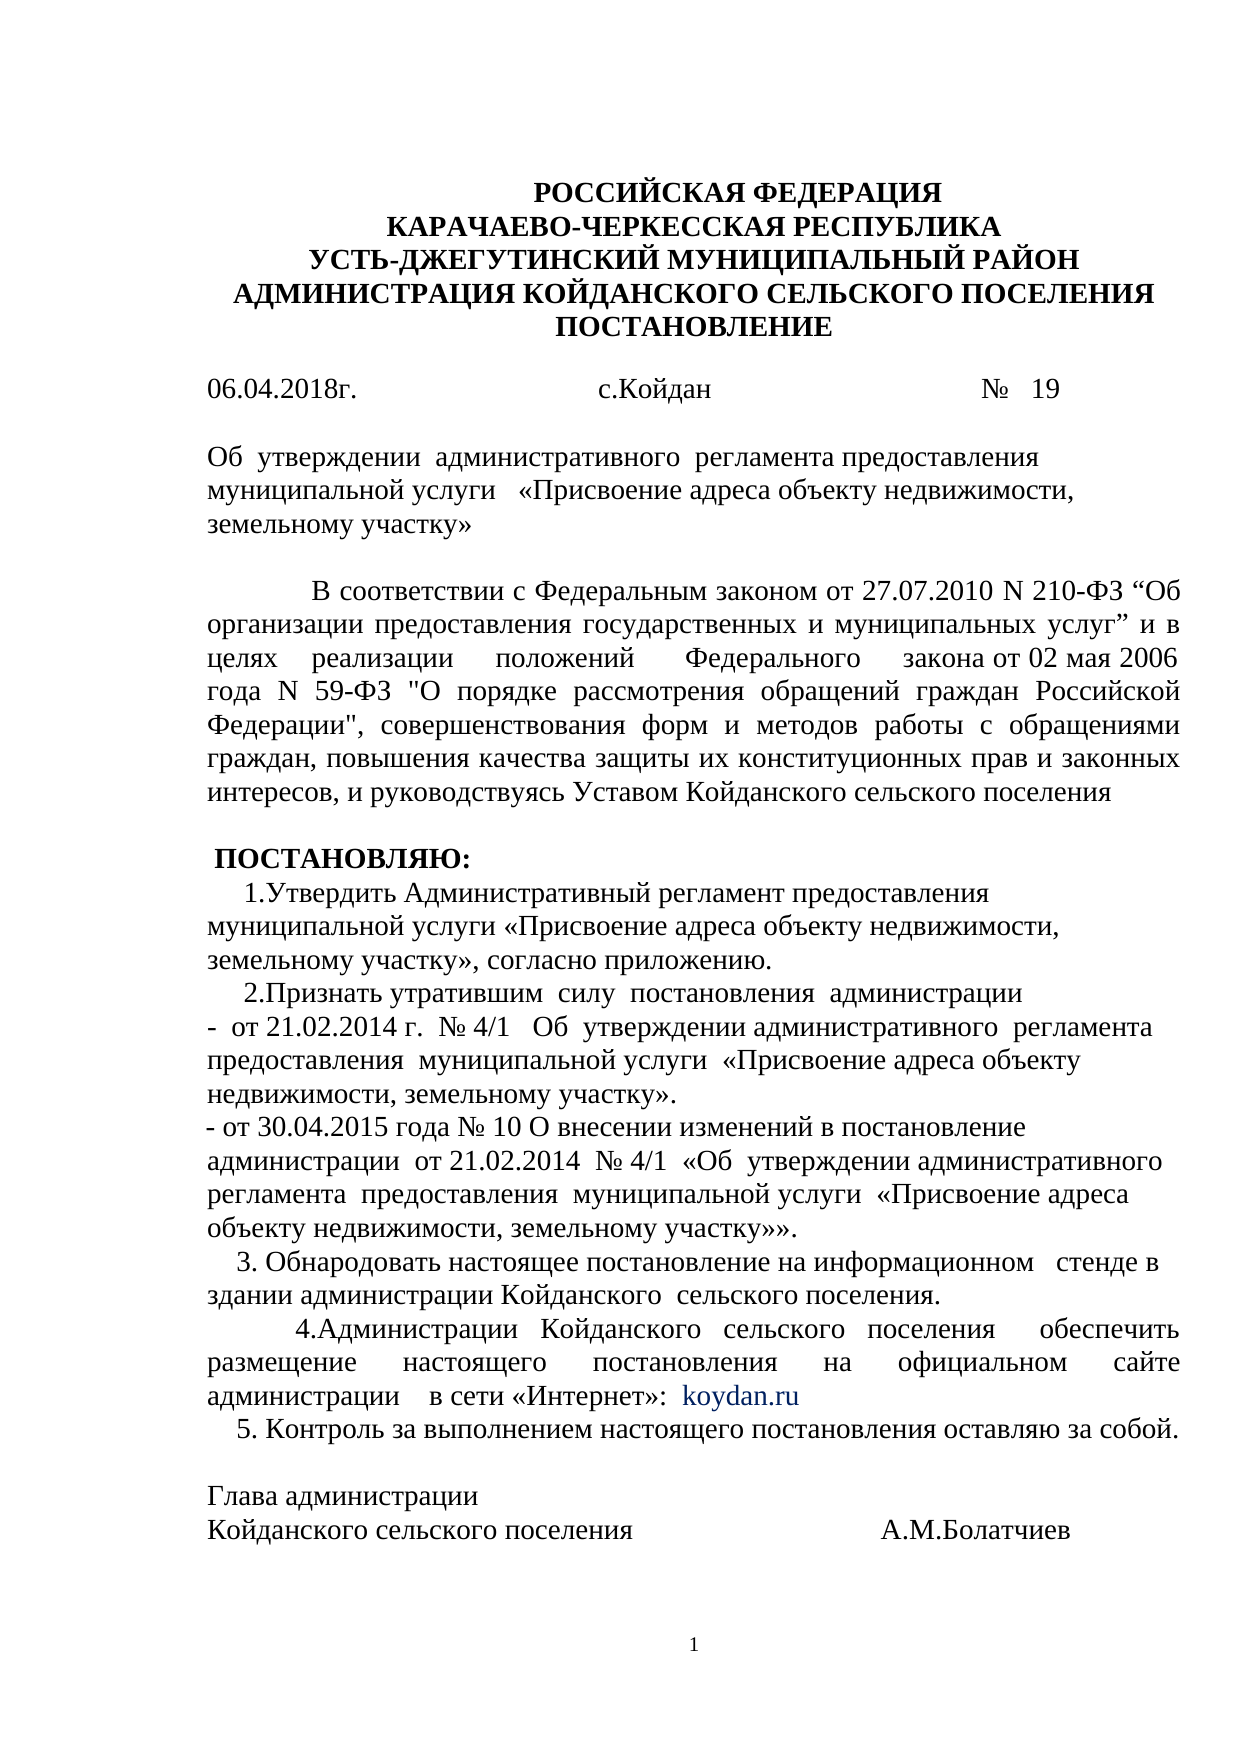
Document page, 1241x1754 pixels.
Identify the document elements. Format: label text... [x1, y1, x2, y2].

text 3. Обнародовать настоящее постановление на информационном стенде в здании администрации Койданского сельского поселения. [207, 1244, 1181, 1311]
text - от 21.02.2014 г. № 4/1 Об утверждении административного регламента предоставления муниципальной услуги «Присвоение адреса объекту недвижимости, земельному участку». [207, 1009, 1181, 1109]
text Койданского сельского поселения А.М.Болатчиев [207, 1512, 1181, 1546]
text 2.Признать утратившим силу постановления администрации [207, 975, 1181, 1009]
text 06.04.2018г. с.Койдан № 19 [207, 372, 1181, 405]
text РОССИЙСКАЯ ФЕДЕРАЦИЯ КАРАЧАЕВО-ЧЕРКЕССКАЯ РЕСПУБЛИКА УСТЬ-ДЖЕГУТИНСКИЙ МУНИЦИПАЛЬНЫЙ РАЙОН АДМИНИСТРАЦИЯ КОЙДАНСКОГО СЕЛЬСКОГО ПОСЕЛЕНИЯ [207, 175, 1181, 309]
text ПОСТАНОВЛЯЮ: [207, 841, 1181, 875]
text - от 30.04.2015 года № 10 О внесении изменений в постановление администрации от 21.02.2014 № 4/1 «Об утверждении административного регламента предоставления муниципальной услуги «Присвоение адреса объекту недвижимости, земельному участку»». [205, 1109, 1181, 1244]
text муниципальной услуги «Присвоение адреса объекту недвижимости, земельному участку», согласно приложению. [207, 908, 1181, 975]
text Глава администрации [207, 1478, 1181, 1512]
text ПОСТАНОВЛЕНИЕ [207, 309, 1181, 343]
text 4.Администрации Койданского сельского поселения обеспечить размещение настоящего постановления на официальном сайте администрации в сети «Интернет»: koydan.ru [207, 1311, 1181, 1411]
text 5. Контроль за выполнением настоящего постановления оставляю за собой. [207, 1411, 1181, 1445]
text 1.Утвердить Административный регламент предоставления [207, 875, 1181, 908]
text Об утверждении административного регламента предоставления муниципальной услуги «Присвоение адреса объекту недвижимости, земельному участку» [207, 439, 1181, 539]
text В соответствии с Федеральным законом от 27.07.2010 N 210-ФЗ “Об организации предоставления государственных и муниципальных услуг” и в целях реализации положений Федерального закона от 02 мая 2006 года N 59-ФЗ "О порядке рассмотрения обращений граждан Российской Федерации", совершенствования форм и методов работы с обращениями граждан, повышения качества защиты их конституционных прав и законных интересов, и руководствуясь Уставом Койданского сельского поселения [207, 573, 1181, 808]
